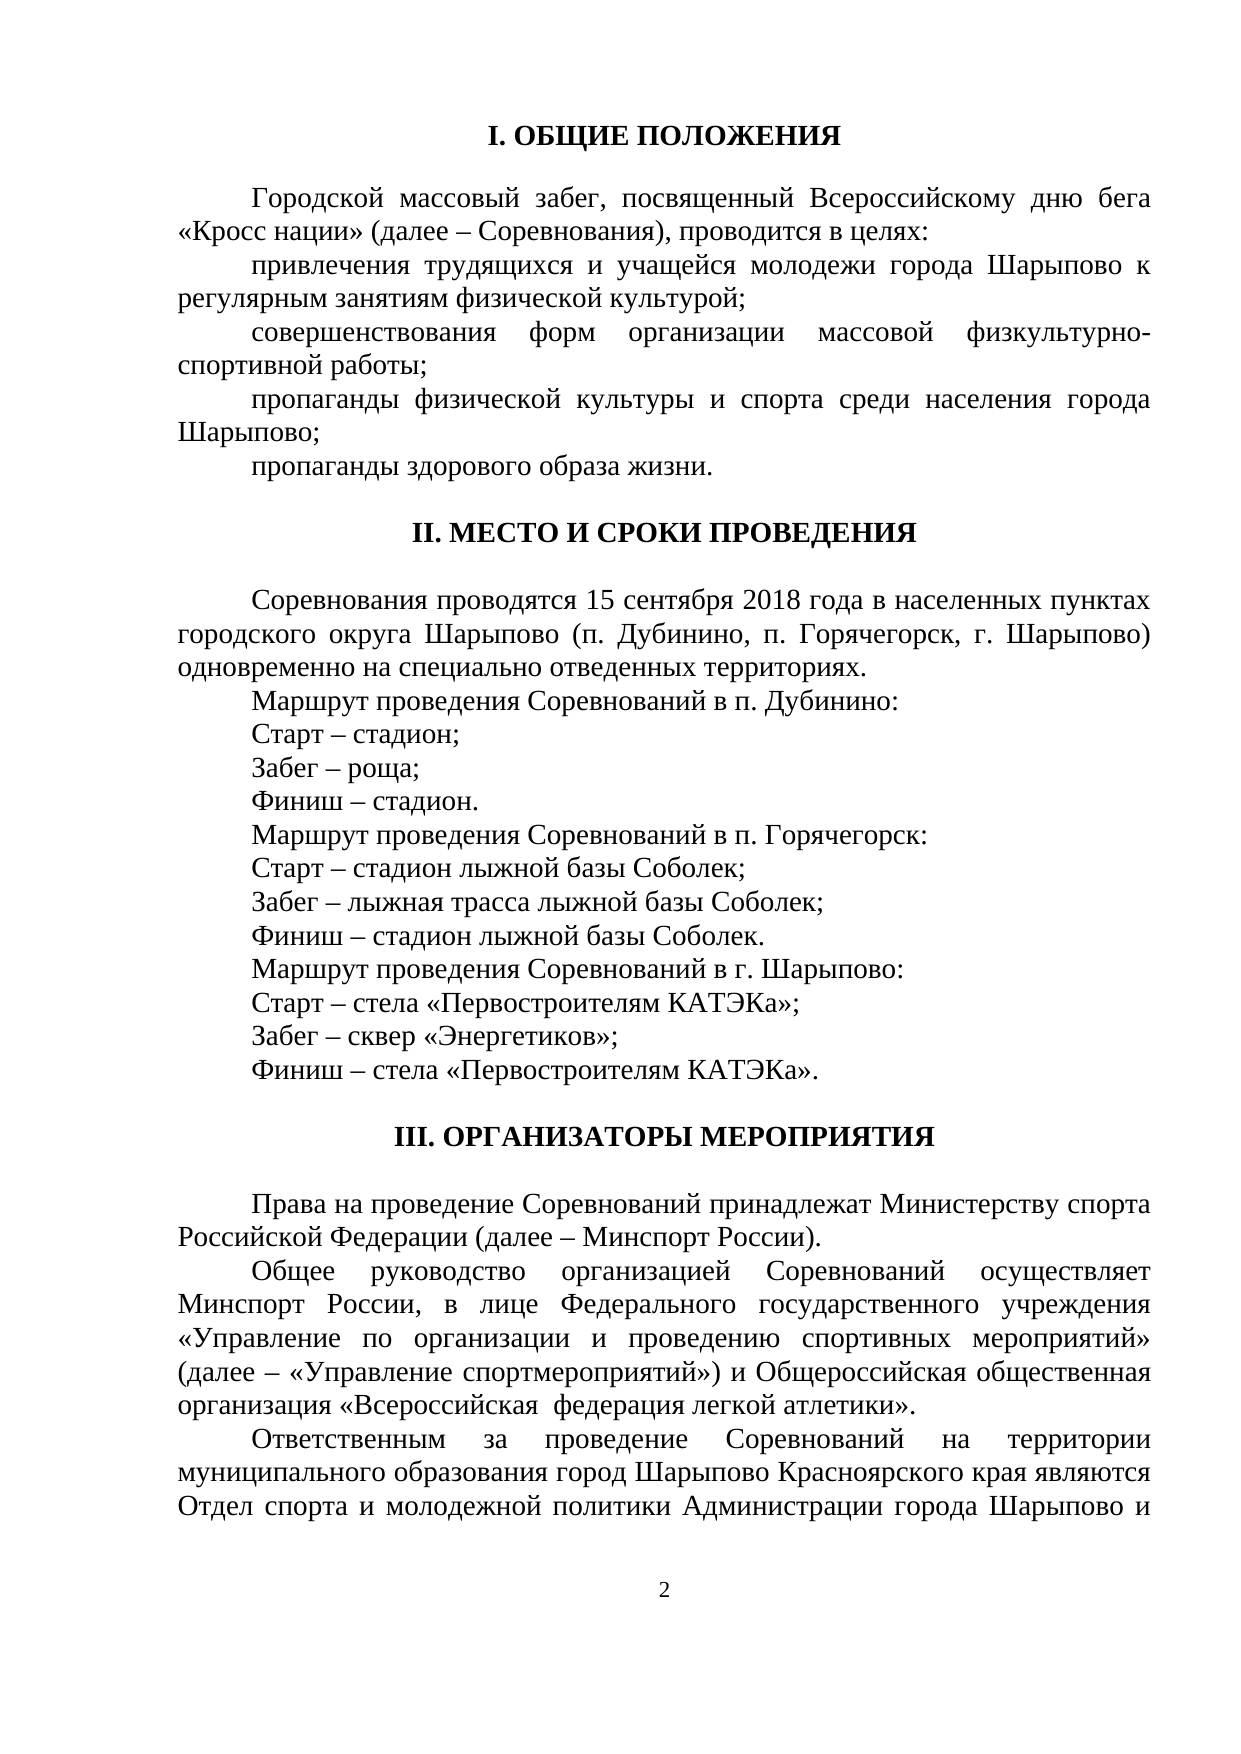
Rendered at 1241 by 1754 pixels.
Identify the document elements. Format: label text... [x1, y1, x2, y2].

list II. МЕСТО И СРОКИ ПРОВЕДЕНИЯ [177, 515, 1152, 549]
text Финиш – стадион. [177, 783, 1152, 817]
text Соревнования проводятся 15 сентября 2018 года в населенных пунктах городского округа Шарыпово (п. Дубинино, п. Горячегорск, г. Шарыпово) одновременно на специально отведенных территориях. [177, 582, 1152, 683]
list Городской массовый забег, посвященный Всероссийскому дню бега «Кросс нации» (далее – Соревнования), проводится в целях: [177, 180, 1152, 247]
list пропаганды здорового образа жизни. [177, 448, 1152, 482]
list привлечения трудящихся и учащейся молодежи города Шарыпово к регулярным занятиям физической культурой; [177, 247, 1152, 314]
text Старт – стадион лыжной базы Соболек; [177, 851, 1152, 884]
list Права на проведение Соревнований принадлежат Министерству спорта Российской Федерации (далее – Минспорт России). [177, 1186, 1152, 1253]
text Забег – сквер «Энергетиков»; [177, 1018, 1152, 1052]
text Старт – стела «Первостроителям КАТЭКа»; [177, 985, 1152, 1018]
text Маршрут проведения Соревнований в п. Горячегорск: [177, 817, 1152, 851]
text Финиш – стела «Первостроителям КАТЭКа». [177, 1052, 1152, 1085]
text Забег – роща; [177, 750, 1152, 783]
list I. ОБЩИЕ ПОЛОЖЕНИЯ [177, 118, 1152, 180]
text Маршрут проведения Соревнований в п. Дубинино: [177, 683, 1152, 716]
text Старт – стадион; [177, 716, 1152, 750]
list III. ОРГАНИЗАТОРЫ МЕРОПРИЯТИЯ [177, 1119, 1152, 1152]
list совершенствования форм организации массовой физкультурно-спортивной работы; [177, 314, 1152, 381]
list пропаганды физической культуры и спорта среди населения города Шарыпово; [177, 381, 1152, 448]
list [177, 1421, 1152, 1521]
list Общее руководство организацией Соревнований осуществляет Минспорт России, в лице Федерального государственного учреждения «Управление по организации и проведению спортивных мероприятий» (далее – «Управление спортмероприятий») и Общероссийская общественная организация «Всероссийская федерация легкой атлетики». [177, 1253, 1152, 1421]
text Забег – лыжная трасса лыжной базы Соболек; [177, 884, 1152, 918]
text Финиш – стадион лыжной базы Соболек. [177, 918, 1152, 951]
text Маршрут проведения Соревнований в г. Шарыпово: [177, 951, 1152, 985]
